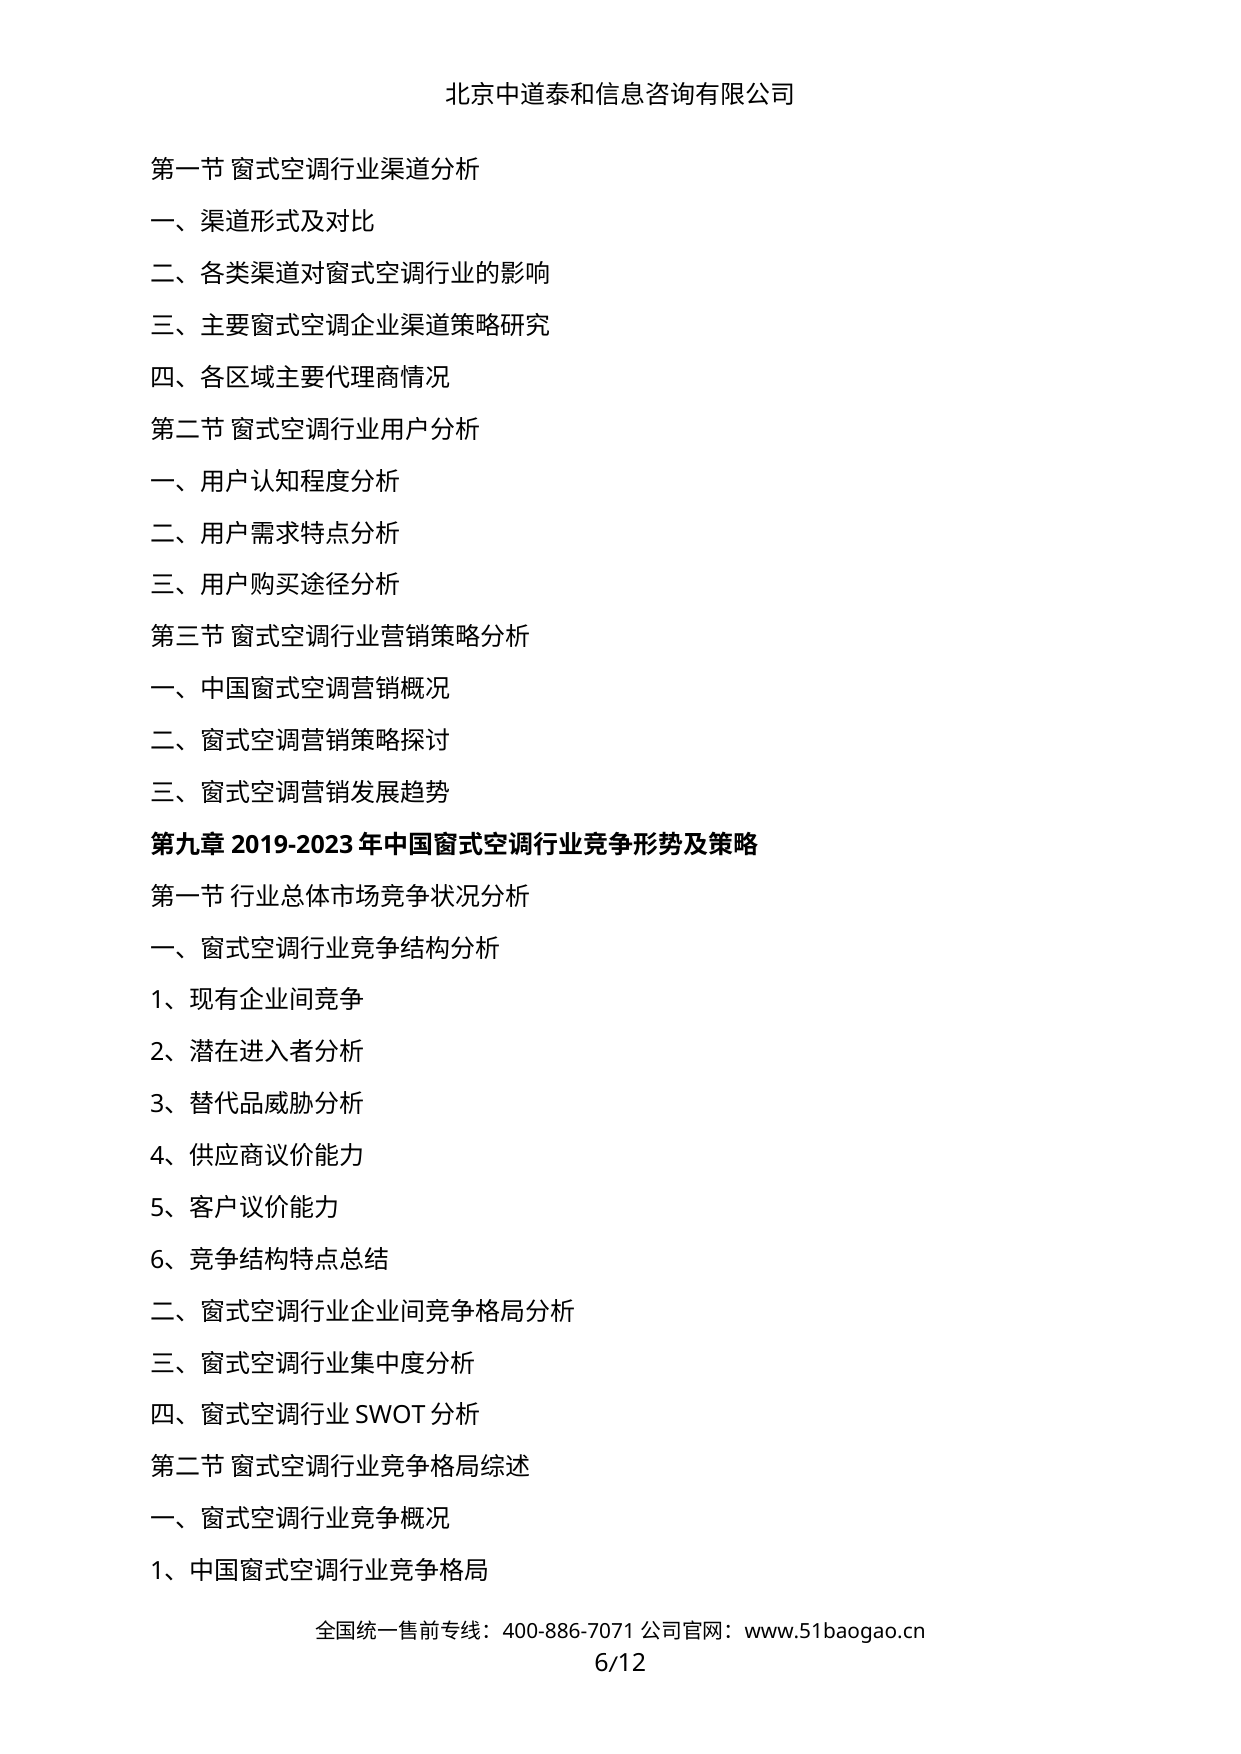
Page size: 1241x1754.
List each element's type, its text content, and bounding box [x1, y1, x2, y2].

text 二、窗式空调营销策略探讨 [150, 721, 1090, 757]
text 一、中国窗式空调营销概况 [150, 669, 1090, 705]
text 一、渠道形式及对比 [150, 202, 1090, 238]
text 第二节 窗式空调行业用户分析 [150, 409, 1090, 446]
text 第一节 行业总体市场竞争状况分析 [150, 876, 1090, 912]
text 5、客户议价能力 [150, 1187, 1090, 1224]
text 第九章 2019-2023年中国窗式空调行业竞争形势及策略 [150, 824, 1090, 861]
text 4、供应商议价能力 [150, 1136, 1090, 1172]
text 2、潜在进入者分析 [150, 1032, 1090, 1068]
text 一、窗式空调行业竞争结构分析 [150, 928, 1090, 964]
text 四、窗式空调行业SWOT分析 [150, 1395, 1090, 1431]
text 1、中国窗式空调行业竞争格局 [150, 1551, 1090, 1587]
text 第一节 窗式空调行业渠道分析 [150, 150, 1090, 186]
text 第二节 窗式空调行业竞争格局综述 [150, 1447, 1090, 1483]
text 二、窗式空调行业企业间竞争格局分析 [150, 1291, 1090, 1327]
text 第三节 窗式空调行业营销策略分析 [150, 617, 1090, 653]
text 三、窗式空调营销发展趋势 [150, 772, 1090, 809]
text 二、用户需求特点分析 [150, 513, 1090, 549]
text 3、替代品威胁分析 [150, 1084, 1090, 1120]
text 6、竞争结构特点总结 [150, 1239, 1090, 1276]
text 一、用户认知程度分析 [150, 461, 1090, 497]
text 三、主要窗式空调企业渠道策略研究 [150, 306, 1090, 342]
text 四、各区域主要代理商情况 [150, 357, 1090, 394]
text 三、窗式空调行业集中度分析 [150, 1343, 1090, 1379]
text 二、各类渠道对窗式空调行业的影响 [150, 254, 1090, 290]
text 1、现有企业间竞争 [150, 980, 1090, 1016]
text 三、用户购买途径分析 [150, 565, 1090, 601]
text 一、窗式空调行业竞争概况 [150, 1499, 1090, 1535]
